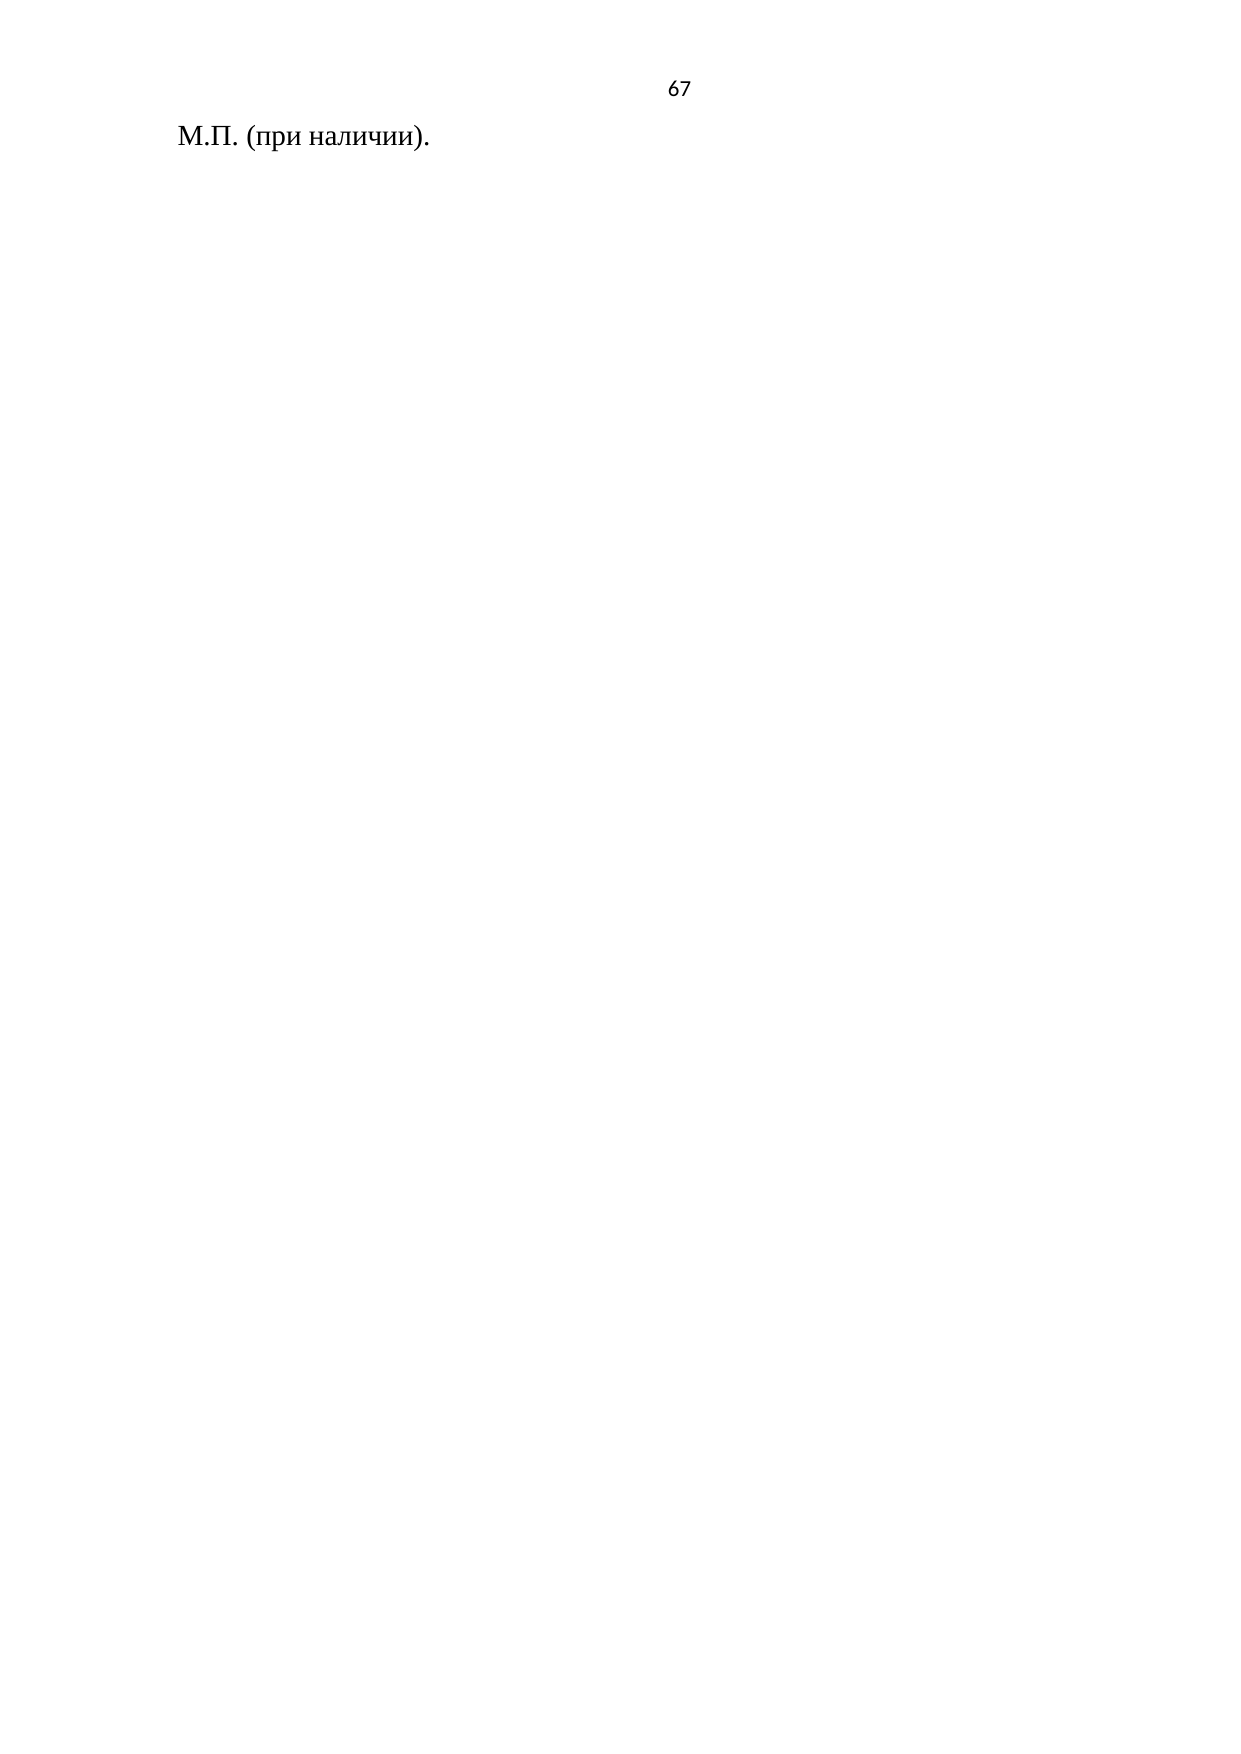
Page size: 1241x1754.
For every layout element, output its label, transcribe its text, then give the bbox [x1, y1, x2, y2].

text М.П. (при наличии). [177, 118, 1181, 152]
